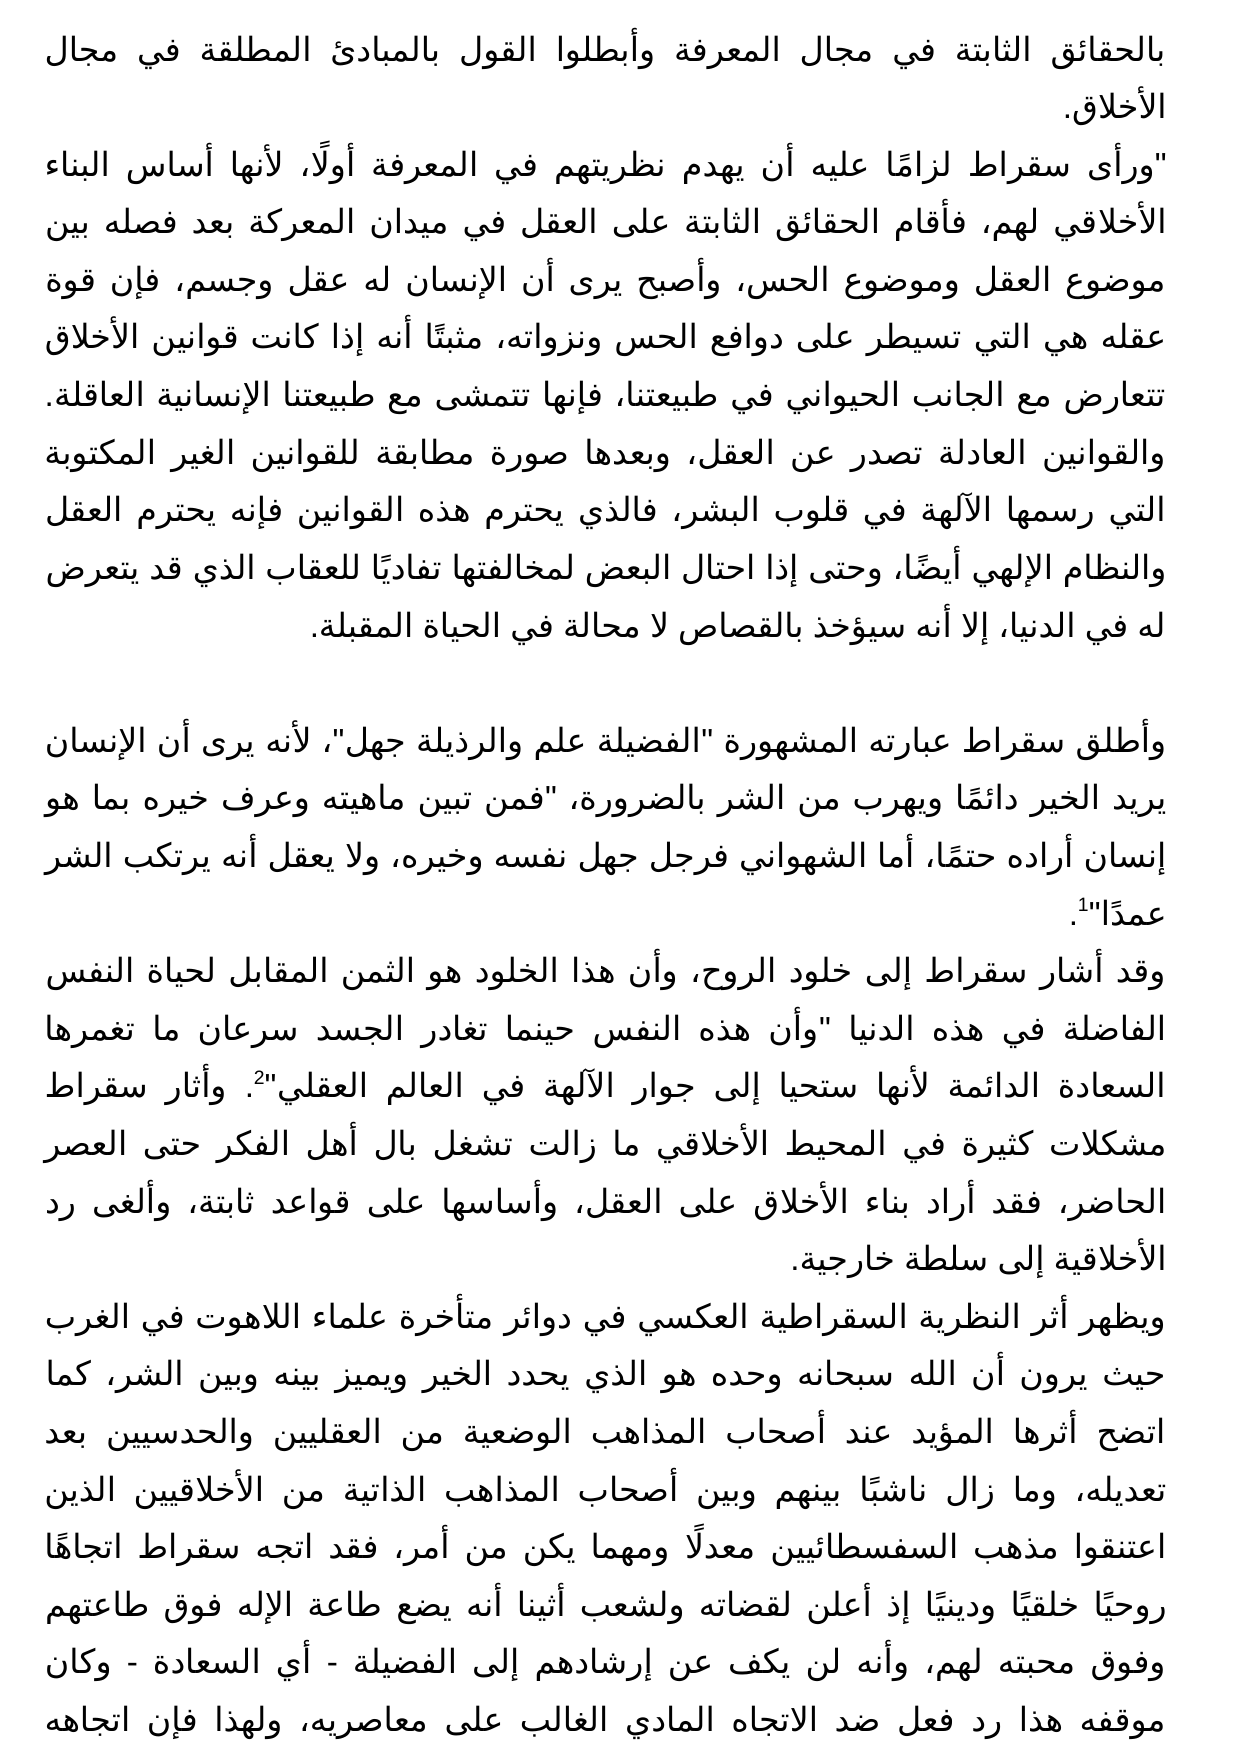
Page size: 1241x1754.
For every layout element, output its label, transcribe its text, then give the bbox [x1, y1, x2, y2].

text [44, 29, 1167, 126]
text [44, 1297, 1167, 1738]
text وأطلق سقراط عبارته المشهورة "الفضيلة علم والرذيلة جهل"، لأنه يرى أن الإنسان يريد الخير دائمًا ويهرب من الشر بالضرورة، "فمن تبين ماهيته وعرف خيره بما هو إنسان أراده حتمًا، أما الشهواني فرجل جهل نفسه وخيره، ولا يعقل أنه يرتكب الشر عمدًا"1. [44, 721, 1167, 932]
text وقد أشار سقراط إلى خلود الروح، وأن هذا الخلود هو الثمن المقابل لحياة النفس الفاضلة في هذه الدنيا "وأن هذه النفس حينما تغادر الجسد سرعان ما تغمرها السعادة الدائمة لأنها ستحيا إلى جوار الآلهة في العالم العقلي"2. وأثار سقراط مشكلات كثيرة في المحيط الأخلاقي ما زالت تشغل بال أهل الفكر حتى العصر الحاضر، فقد أراد بناء الأخلاق على العقل، وأساسها على قواعد ثابتة، وألغى رد الأخلاقية إلى سلطة خارجية. [44, 951, 1167, 1278]
text "ورأى سقراط لزامًا عليه أن يهدم نظريتهم في المعرفة أولًا، لأنها أساس البناء الأخلاقي لهم، فأقام الحقائق الثابتة على العقل في ميدان المعركة بعد فصله بين موضوع العقل وموضوع الحس، وأصبح يرى أن الإنسان له عقل وجسم، فإن قوة عقله هي التي تسيطر على دوافع الحس ونزواته، مثبتًا أنه إذا كانت قوانين الأخلاق تتعارض مع الجانب الحيواني في طبيعتنا، فإنها تتمشى مع طبيعتنا الإنسانية العاقلة. والقوانين العادلة تصدر عن العقل، وبعدها صورة مطابقة للقوانين الغير المكتوبة التي رسمها الآلهة في قلوب البشر، فالذي يحترم هذه القوانين فإنه يحترم العقل والنظام الإلهي أيضًا، وحتى إذا احتال البعض لمخالفتها تفاديًا للعقاب الذي قد يتعرض له في الدنيا، إلا أنه سيؤخذ بالقصاص لا محالة في الحياة المقبلة. [44, 145, 1167, 644]
